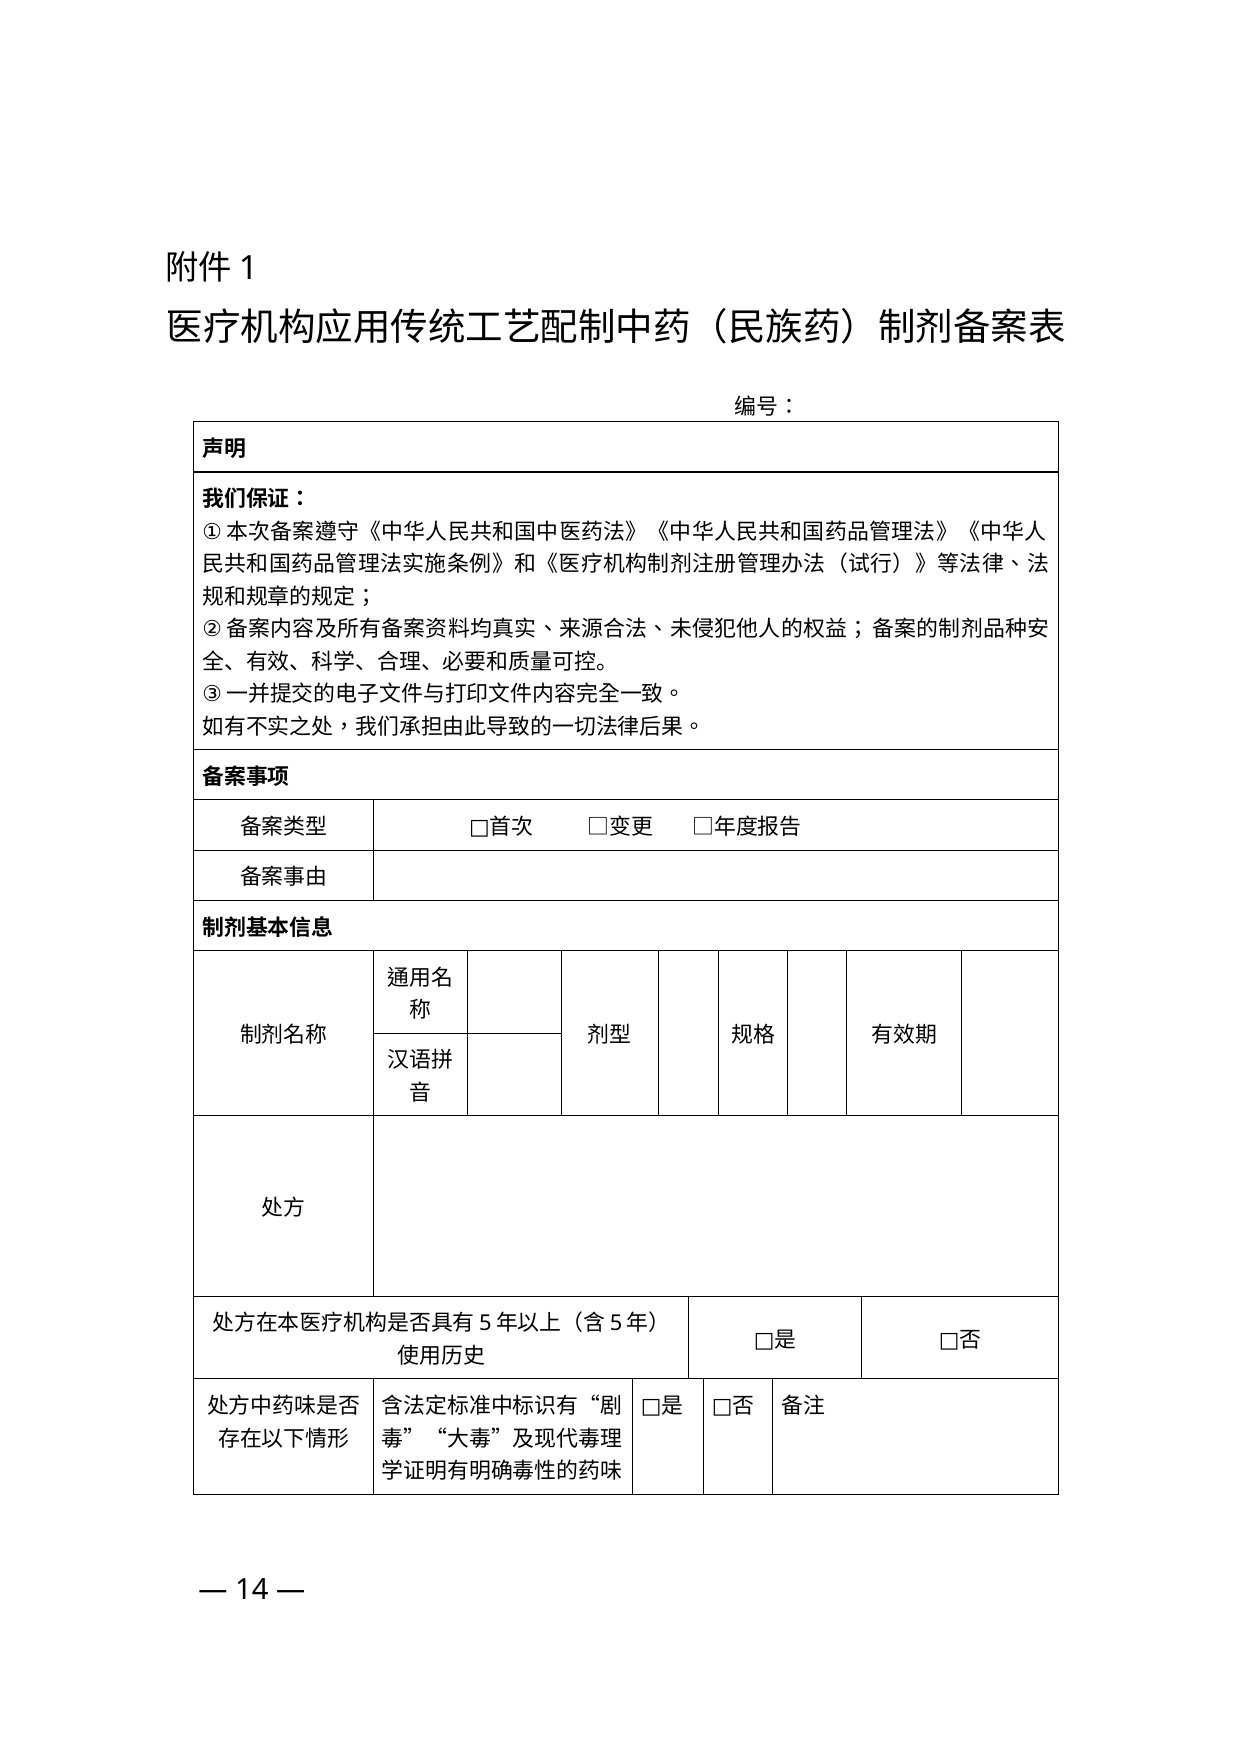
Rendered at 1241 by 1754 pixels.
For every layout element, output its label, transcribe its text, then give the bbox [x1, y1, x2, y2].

table_cell [962, 951, 1058, 1115]
table_cell □否 [862, 1297, 1058, 1378]
table_cell □否 [704, 1379, 772, 1493]
text 医疗机构应用传统工艺配制中药（民族药）制剂备案表 [165, 291, 1087, 356]
table_cell [374, 851, 1058, 900]
table_header 声明 [194, 422, 1058, 471]
table_cell □首次 □变更 □年度报告 [374, 800, 1058, 849]
table_cell 通用名称 [374, 951, 467, 1033]
table_cell 规格 [719, 951, 787, 1115]
table_cell [468, 951, 561, 1033]
table_cell 处方在本医疗机构是否具有5年以上（含5年）使用历史 [194, 1297, 688, 1378]
text 附件1 [165, 233, 1087, 291]
table_cell 备案类型 [194, 800, 373, 849]
table_cell 剂型 [562, 951, 658, 1115]
table_cell 备注 [773, 1379, 1058, 1493]
table_cell 含法定标准中标识有“剧毒”“大毒”及现代毒理学证明有明确毒性的药味 [374, 1379, 632, 1493]
table_cell 我们保证： ①本次备案遵守《中华人民共和国中医药法》《中华人民共和国药品管理法》《中华人民共和国药品管理法实施条例》和《医疗机构制剂注册管理办法（试行）》等法律、法规和规章的规定； ②备案内容及所有备案资料均真实、来源合法、未侵犯他人的权益；备案的制剂品种安全、有效、科学、合理、必要和质量可控。 ③一并提交的电子文件与打印文件内容完全一致。 如有不实之处，我们承担由此导致的一切法律后果。 [194, 473, 1058, 749]
table_cell 备案事由 [194, 851, 373, 900]
table_cell 制剂基本信息 [194, 901, 1058, 950]
table_cell [659, 951, 718, 1115]
table_cell [788, 951, 846, 1115]
table_cell □是 [633, 1379, 703, 1493]
table_cell 处方 [194, 1116, 373, 1296]
table_cell 处方中药味是否存在以下情形 [194, 1379, 373, 1493]
table_cell 备案事项 [194, 750, 1058, 799]
table_cell 有效期 [847, 951, 961, 1115]
table_cell □是 [689, 1297, 861, 1378]
table_cell 汉语拼音 [374, 1034, 467, 1115]
table_cell [374, 1116, 1058, 1296]
text 编号： [165, 389, 1087, 421]
table_cell 制剂名称 [194, 951, 373, 1115]
table_cell [468, 1034, 561, 1115]
